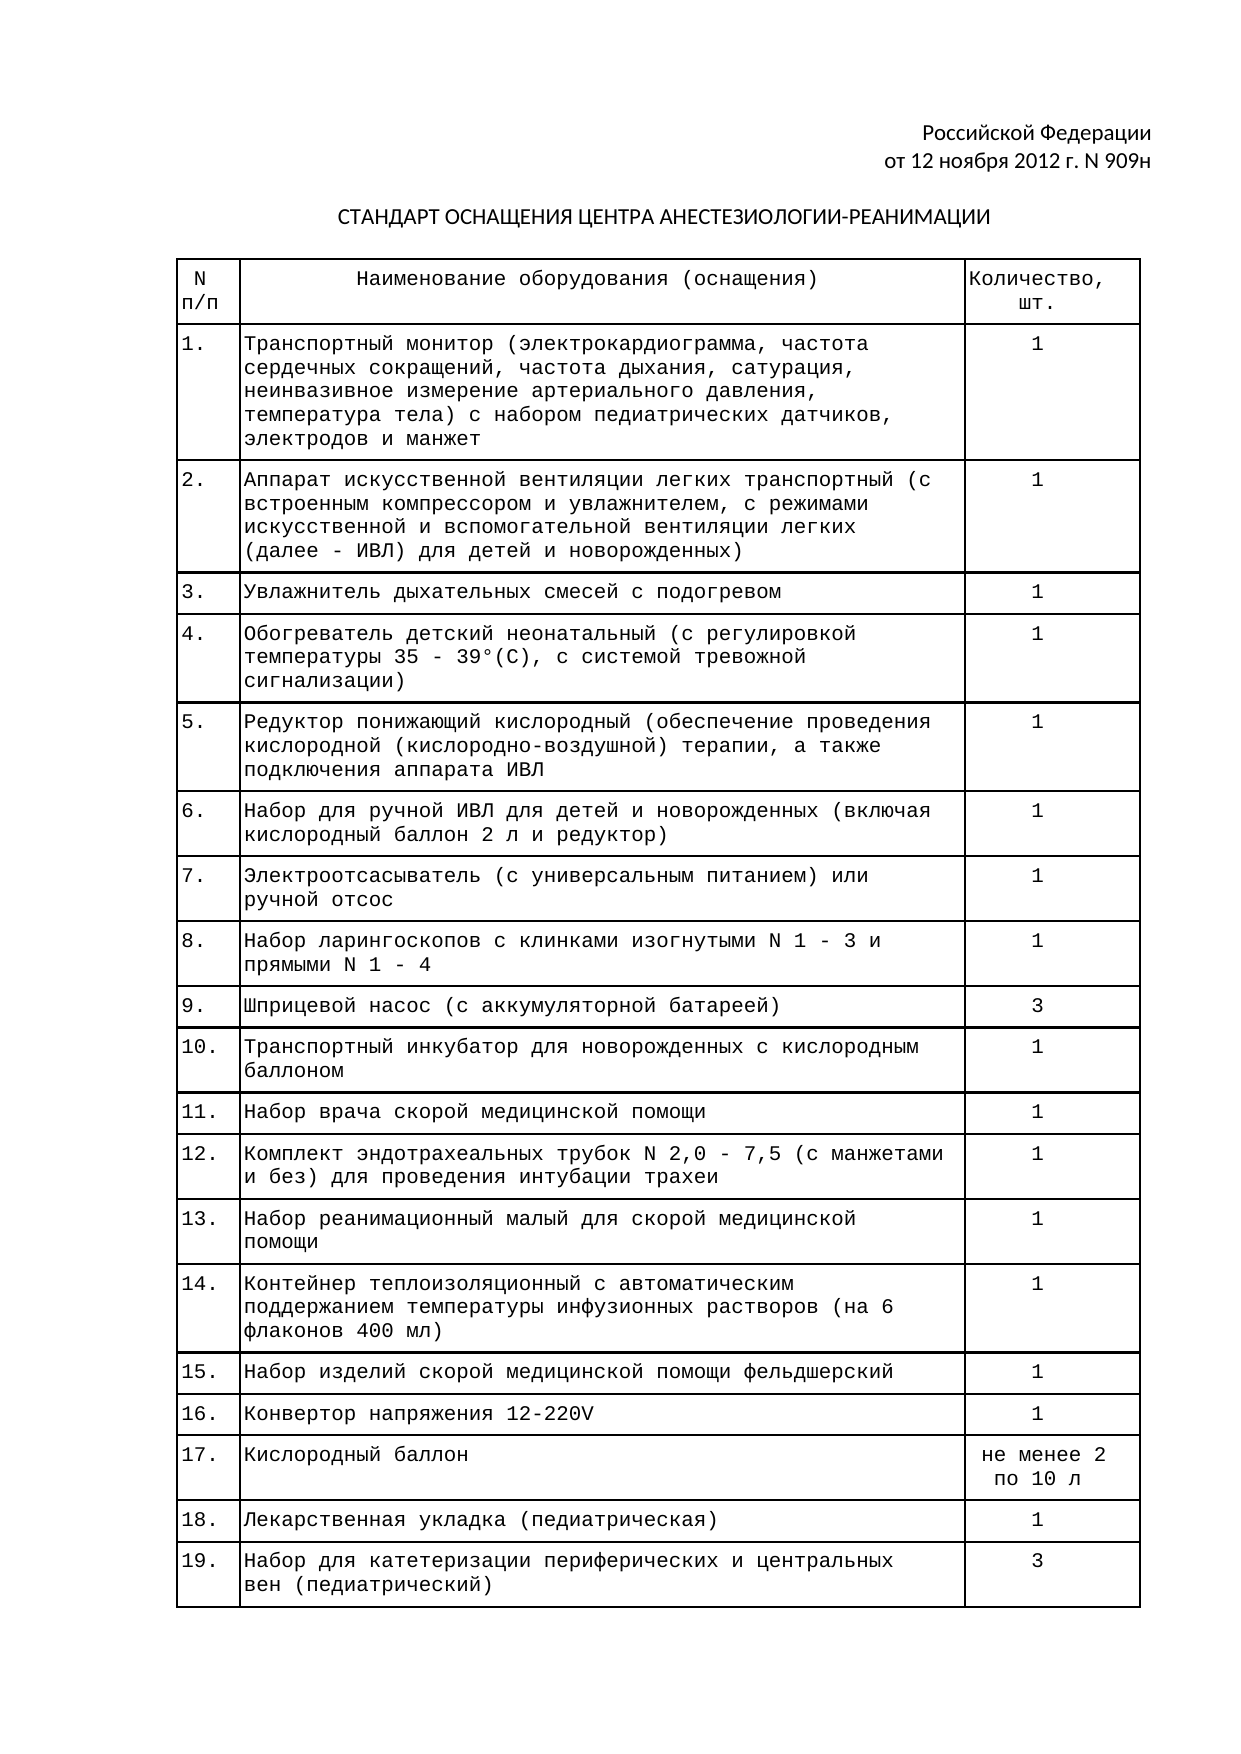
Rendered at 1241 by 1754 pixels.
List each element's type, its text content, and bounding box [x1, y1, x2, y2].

table_cell 1 [966, 792, 1139, 855]
table_cell Транспортный инкубатор для новорожденных с кислородным баллоном [241, 1029, 964, 1091]
table_cell Набор изделий скорой медицинской помощи фельдшерский [241, 1354, 964, 1393]
table_cell 3 [966, 1543, 1139, 1606]
table_header N п/п [178, 260, 239, 323]
table_cell 19. [178, 1543, 239, 1606]
table_cell 15. [178, 1354, 239, 1393]
table_cell Лекарственная укладка (педиатрическая) [241, 1501, 964, 1541]
table_cell 6. [178, 792, 239, 855]
table_cell 1 [966, 1501, 1139, 1541]
table_cell 1 [966, 922, 1139, 985]
table_cell 9. [178, 987, 239, 1026]
table_cell не менее 2 по 10 л [966, 1436, 1139, 1499]
table_cell 10. [178, 1029, 239, 1091]
table_cell 1 [966, 1354, 1139, 1393]
table_cell 3. [178, 574, 239, 613]
table_cell 1 [966, 461, 1139, 571]
table_cell Обогреватель детский неонатальный (с регулировкой температуры 35 - 39°(C), с системой тревожной сигнализации) [241, 615, 964, 701]
table_cell 4. [178, 615, 239, 701]
table_header Наименование оборудования (оснащения) [241, 260, 964, 323]
table_cell 13. [178, 1200, 239, 1263]
table_cell Кислородный баллон [241, 1436, 964, 1499]
table_cell 1 [966, 574, 1139, 613]
table_cell 1 [966, 1395, 1139, 1434]
table_cell 16. [178, 1395, 239, 1434]
table_cell Набор реанимационный малый для скорой медицинской помощи [241, 1200, 964, 1263]
table_cell 1 [966, 1200, 1139, 1263]
table_cell 17. [178, 1436, 239, 1499]
table_cell Контейнер теплоизоляционный с автоматическим поддержанием температуры инфузионных растворов (на 6 флаконов 400 мл) [241, 1265, 964, 1351]
table_cell Транспортный монитор (электрокардиограмма, частота сердечных сокращений, частота дыхания, сатурация, неинвазивное измерение артериального давления, температура тела) с набором педиатрических датчиков, электродов и манжет [241, 325, 964, 459]
table_cell Аппарат искусственной вентиляции легких транспортный (с встроенным компрессором и увлажнителем, с режимами искусственной и вспомогательной вентиляции легких (далее - ИВЛ) для детей и новорожденных) [241, 461, 964, 571]
table_header Количество, шт. [966, 260, 1139, 323]
table_cell 1 [966, 704, 1139, 790]
table_cell 1 [966, 325, 1139, 459]
table_cell 1 [966, 615, 1139, 701]
table_cell Электроотсасыватель (с универсальным питанием) или ручной отсос [241, 857, 964, 920]
table_cell 2. [178, 461, 239, 571]
table_cell 1 [966, 1135, 1139, 1198]
table_cell Шприцевой насос (с аккумуляторной батареей) [241, 987, 964, 1026]
table_cell Набор для катетеризации периферических и центральных вен (педиатрический) [241, 1543, 964, 1606]
text Российской Федерации [177, 118, 1152, 146]
table_cell Набор ларингоскопов с клинками изогнутыми N 1 - 3 и прямыми N 1 - 4 [241, 922, 964, 985]
table_cell Увлажнитель дыхательных смесей с подогревом [241, 574, 964, 613]
table_cell 12. [178, 1135, 239, 1198]
text от 12 ноября 2012 г. N 909н [177, 146, 1152, 174]
table_cell 1 [966, 1265, 1139, 1351]
table_cell 1. [178, 325, 239, 459]
table_cell 18. [178, 1501, 239, 1541]
table_cell 8. [178, 922, 239, 985]
table_cell 11. [178, 1094, 239, 1133]
table_cell Редуктор понижающий кислородный (обеспечение проведения кислородной (кислородно-воздушной) терапии, а также подключения аппарата ИВЛ [241, 704, 964, 790]
table_cell 1 [966, 857, 1139, 920]
table_cell 14. [178, 1265, 239, 1351]
table_cell Конвертор напряжения 12-220V [241, 1395, 964, 1434]
table_cell Набор для ручной ИВЛ для детей и новорожденных (включая кислородный баллон 2 л и редуктор) [241, 792, 964, 855]
table_cell 7. [178, 857, 239, 920]
table_cell 3 [966, 987, 1139, 1026]
table_cell 1 [966, 1029, 1139, 1091]
table_cell 1 [966, 1094, 1139, 1133]
table_cell Комплект эндотрахеальных трубок N 2,0 - 7,5 (с манжетами и без) для проведения интубации трахеи [241, 1135, 964, 1198]
table_cell Набор врача скорой медицинской помощи [241, 1094, 964, 1133]
text СТАНДАРТ ОСНАЩЕНИЯ ЦЕНТРА АНЕСТЕЗИОЛОГИИ-РЕАНИМАЦИИ [177, 202, 1152, 230]
table_cell 5. [178, 704, 239, 790]
